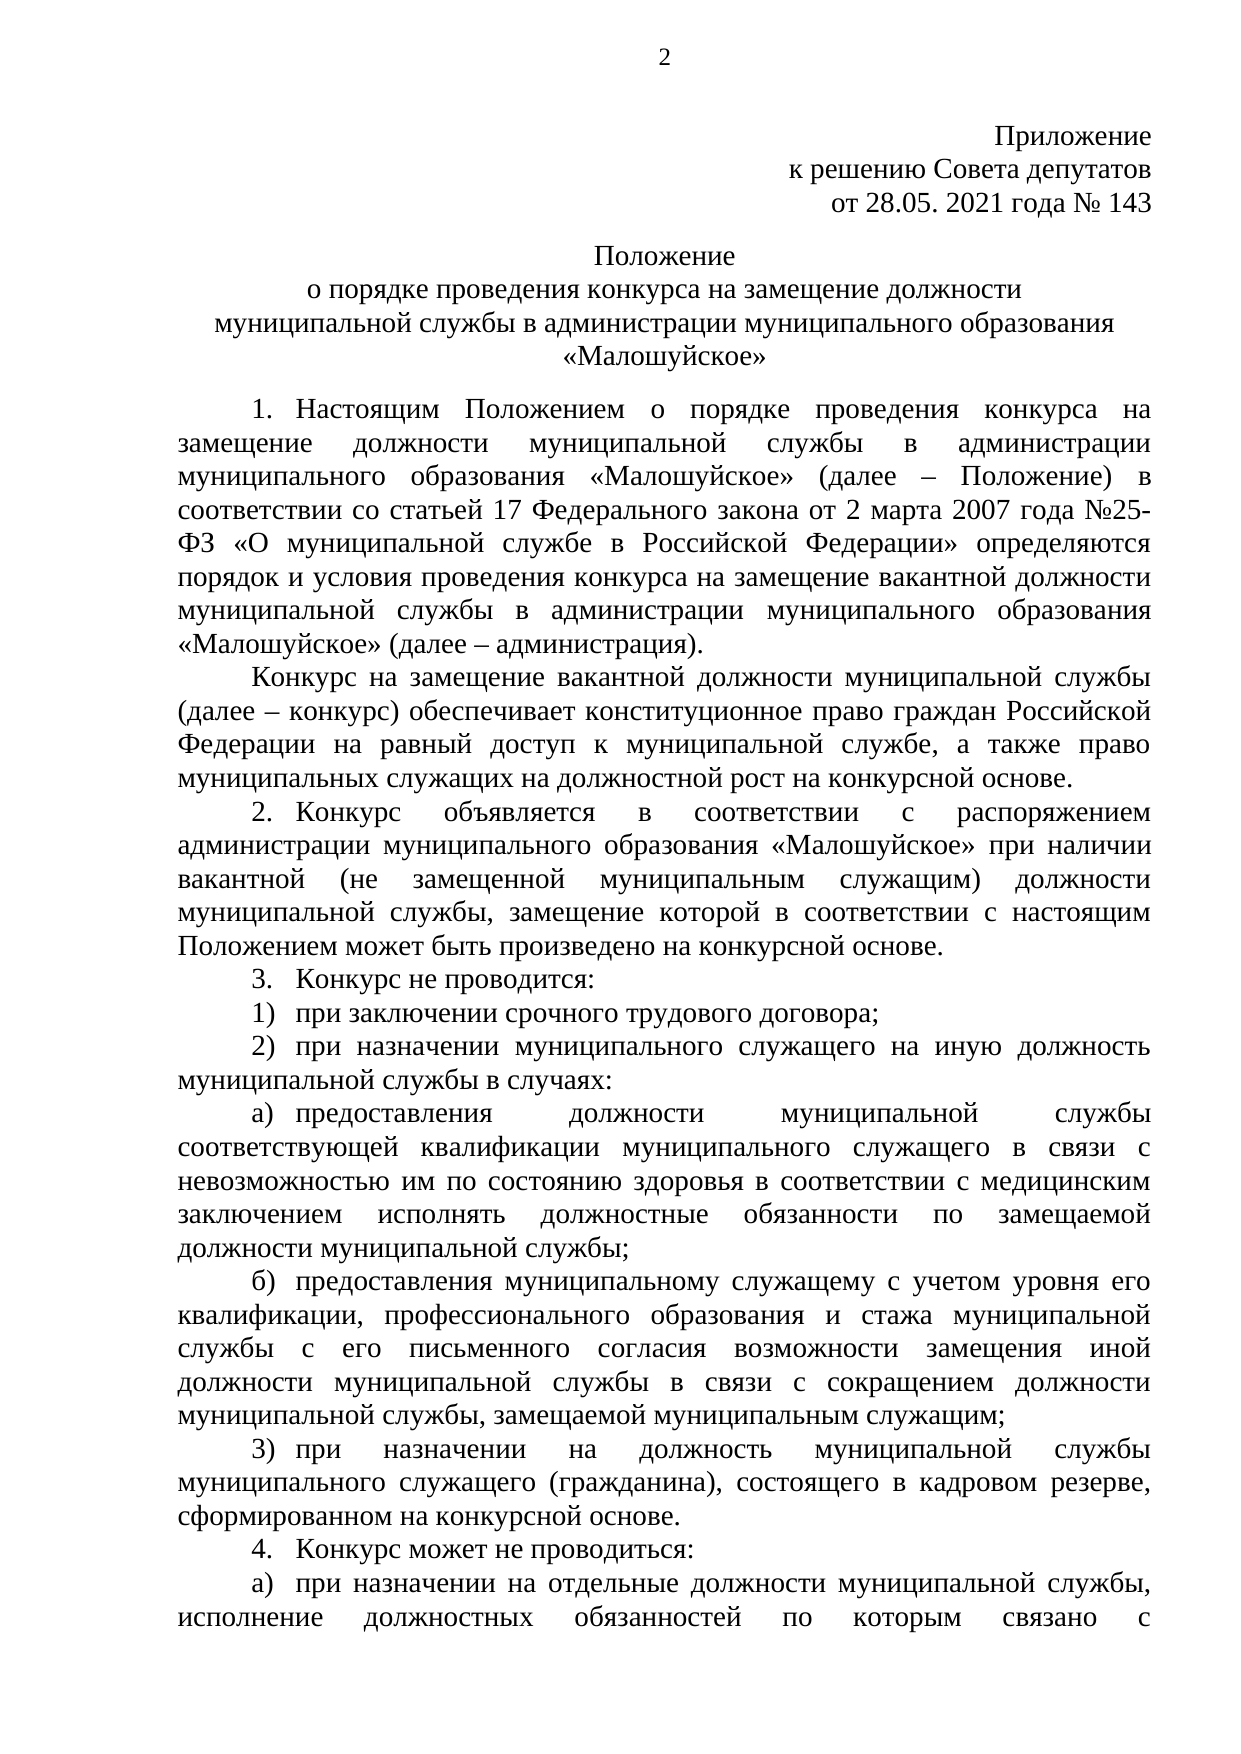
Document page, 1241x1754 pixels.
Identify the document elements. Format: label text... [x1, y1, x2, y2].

text 3) при назначении на должность муниципальной службы муниципального служащего (гражданина), состоящего в кадровом резерве, сформированном на конкурсной основе. [177, 1431, 1152, 1532]
text 2) при назначении муниципального служащего на иную должность муниципальной службы в случаях: [177, 1028, 1152, 1096]
text 1. Настоящим Положением о порядке проведения конкурса на замещение должности муниципальной службы в администрации муниципального образования «Малошуйское» (далее – Положение) в соответствии со статьей 17 Федерального закона от 2 марта 2007 года №25-ФЗ «О муниципальной службе в Российской Федерации» определяются порядок и условия проведения конкурса на замещение вакантной должности муниципальной службы в администрации муниципального образования «Малошуйское» (далее – администрация). [177, 391, 1152, 659]
text 4. Конкурс может не проводиться: [177, 1532, 1152, 1565]
text 3. Конкурс не проводится: [177, 961, 1152, 995]
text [177, 1565, 1152, 1632]
text к решению Совета депутатов от 28.05. 2021 года № 143 [768, 152, 1152, 219]
text о порядке проведения конкурса на замещение должности [177, 271, 1152, 305]
text а) предоставления должности муниципальной службы соответствующей квалификации муниципального служащего в связи с невозможностью им по состоянию здоровья в соответствии с медицинским заключением исполнять должностные обязанности по замещаемой должности муниципальной службы; [177, 1096, 1152, 1263]
text Приложение [768, 118, 1152, 152]
text Конкурс на замещение вакантной должности муниципальной службы (далее – конкурс) обеспечивает конституционное право граждан Российской Федерации на равный доступ к муниципальной службе, а также право муниципальных служащих на должностной рост на конкурсной основе. [177, 659, 1152, 794]
text муниципальной службы в администрации муниципального образования «Малошуйское» [177, 305, 1152, 372]
text 2. Конкурс объявляется в соответствии с распоряжением администрации муниципального образования «Малошуйское» при наличии вакантной (не замещенной муниципальным служащим) должности муниципальной службы, замещение которой в соответствии с настоящим Положением может быть произведено на конкурсной основе. [177, 794, 1152, 961]
text б) предоставления муниципальному служащему с учетом уровня его квалификации, профессионального образования и стажа муниципальной службы с его письменного согласия возможности замещения иной должности муниципальной службы в связи с сокращением должности муниципальной службы, замещаемой муниципальным служащим; [177, 1263, 1152, 1431]
text 1) при заключении срочного трудового договора; [177, 995, 1152, 1028]
text Положение [177, 238, 1152, 271]
